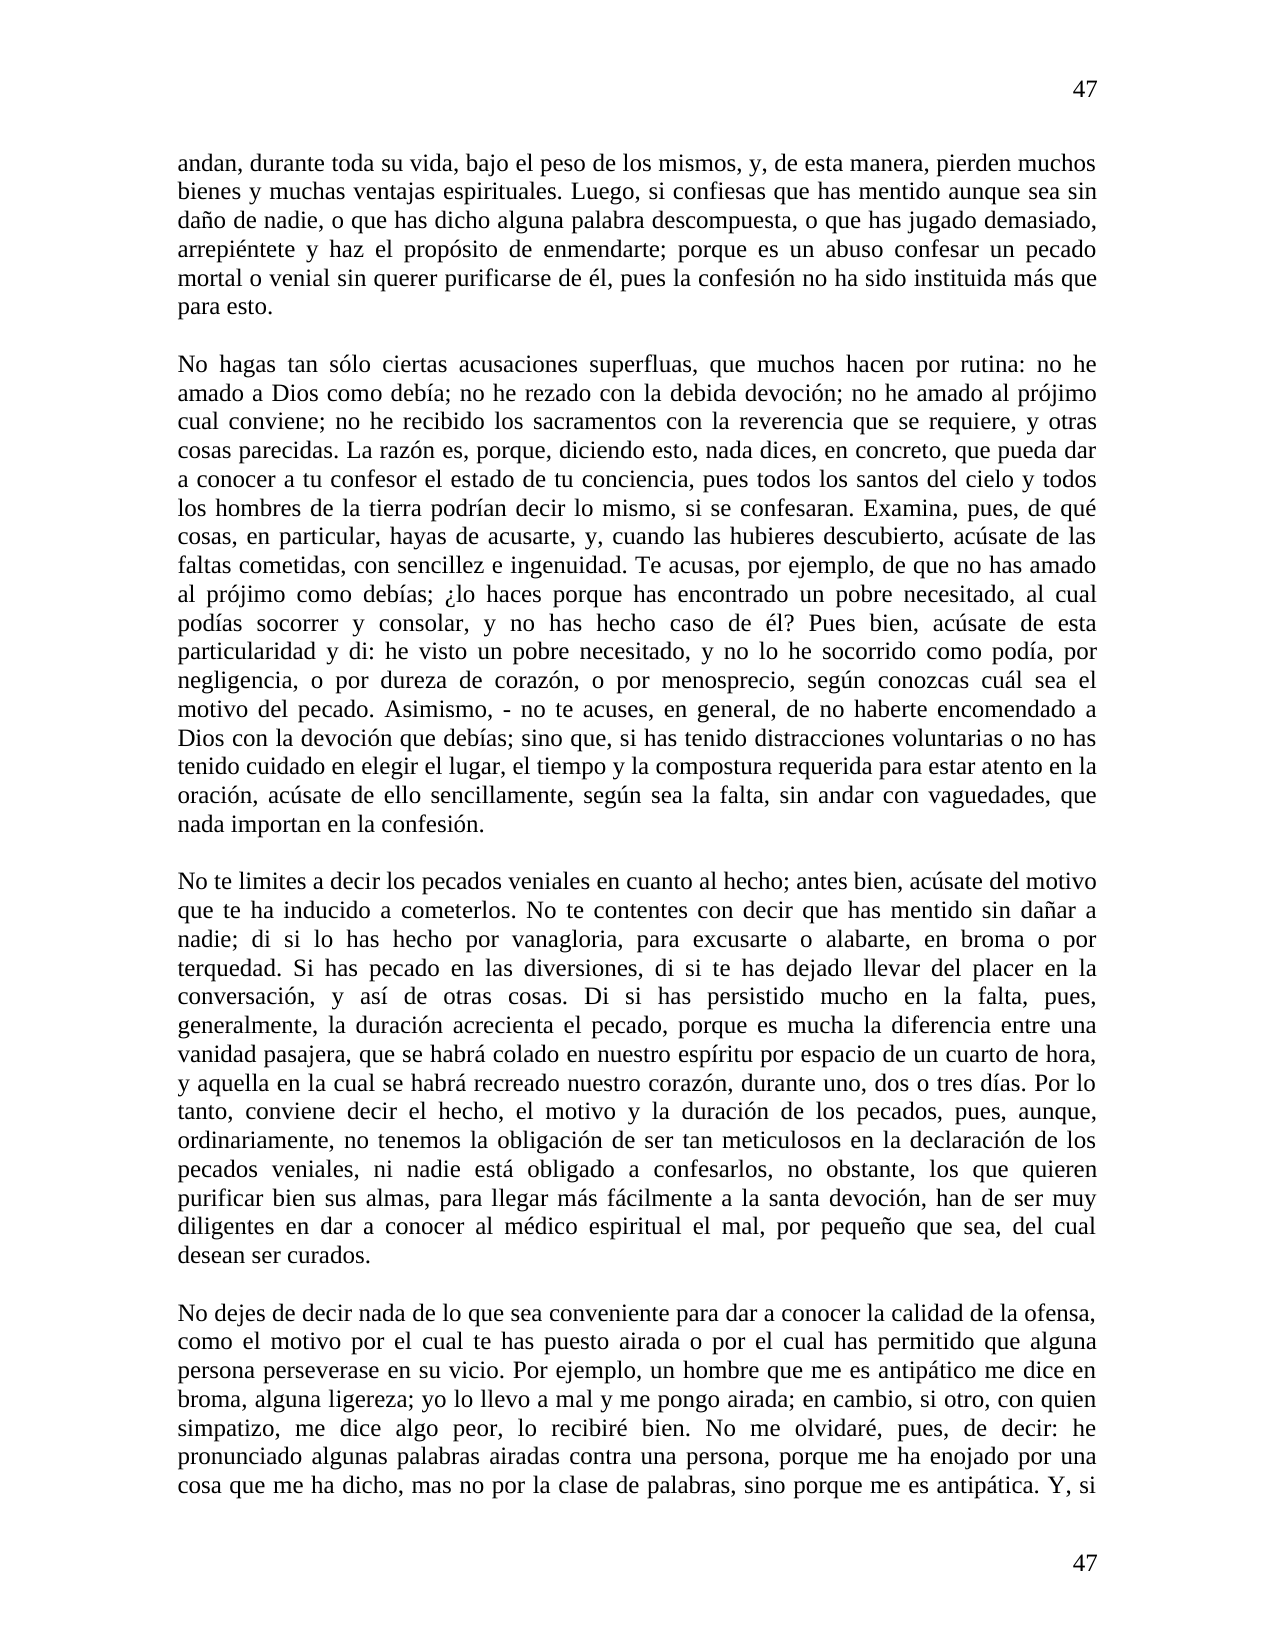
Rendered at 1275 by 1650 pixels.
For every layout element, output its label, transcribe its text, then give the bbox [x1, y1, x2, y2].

text No te limites a decir los pecados veniales en cuanto al hecho; antes bien, acúsate del motivo que te ha inducido a cometerlos. No te contentes con decir que has mentido sin dañar a nadie; di si lo has hecho por vanagloria, para excusarte o alabarte, en broma o por terquedad. Si has pecado en las diversiones, di si te has dejado llevar del placer en la conversación, y así de otras cosas. Di si has persistido mucho en la falta, pues, generalmente, la duración acrecienta el pecado, porque es mucha la diferencia entre una vanidad pasajera, que se habrá colado en nuestro espíritu por espacio de un cuarto de hora, y aquella en la cual se habrá recreado nuestro corazón, durante uno, dos o tres días. Por lo tanto, conviene decir el hecho, el motivo y la duración de los pecados, pues, aunque, ordinariamente, no tenemos la obligación de ser tan meticulosos en la declaración de los pecados veniales, ni nadie está obligado a confesarlos, no obstante, los que quieren purificar bien sus almas, para llegar más fácilmente a la santa devoción, han de ser muy diligentes en dar a conocer al médico espiritual el mal, por pequeño que sea, del cual desean ser curados. [177, 866, 1098, 1269]
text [177, 1298, 1098, 1499]
text No hagas tan sólo ciertas acusaciones superfluas, que muchos hacen por rutina: no he amado a Dios como debía; no he rezado con la debida devoción; no he amado al prójimo cual conviene; no he recibido los sacramentos con la reverencia que se requiere, y otras cosas parecidas. La razón es, porque, diciendo esto, nada dices, en concreto, que pueda dar a conocer a tu confesor el estado de tu conciencia, pues todos los santos del cielo y todos los hombres de la tierra podrían decir lo mismo, si se confesaran. Examina, pues, de qué cosas, en particular, hayas de acusarte, y, cuando las hubieres descubierto, acúsate de las faltas cometidas, con sencillez e ingenuidad. Te acusas, por ejemplo, de que no has amado al prójimo como debías; ¿lo haces porque has encontrado un pobre necesitado, al cual podías socorrer y consolar, y no has hecho caso de él? Pues bien, acúsate de esta particularidad y di: he visto un pobre necesitado, y no lo he socorrido como podía, por negligencia, o por dureza de corazón, o por menosprecio, según conozcas cuál sea el motivo del pecado. Asimismo, - no te acuses, en general, de no haberte encomendado a Dios con la devoción que debías; sino que, si has tenido distracciones voluntarias o no has tenido cuidado en elegir el lugar, el tiempo y la compostura requerida para estar atento en la oración, acúsate de ello sencillamente, según sea la falta, sin andar con vaguedades, que nada importan en la confesión. [177, 349, 1098, 838]
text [177, 148, 1098, 320]
